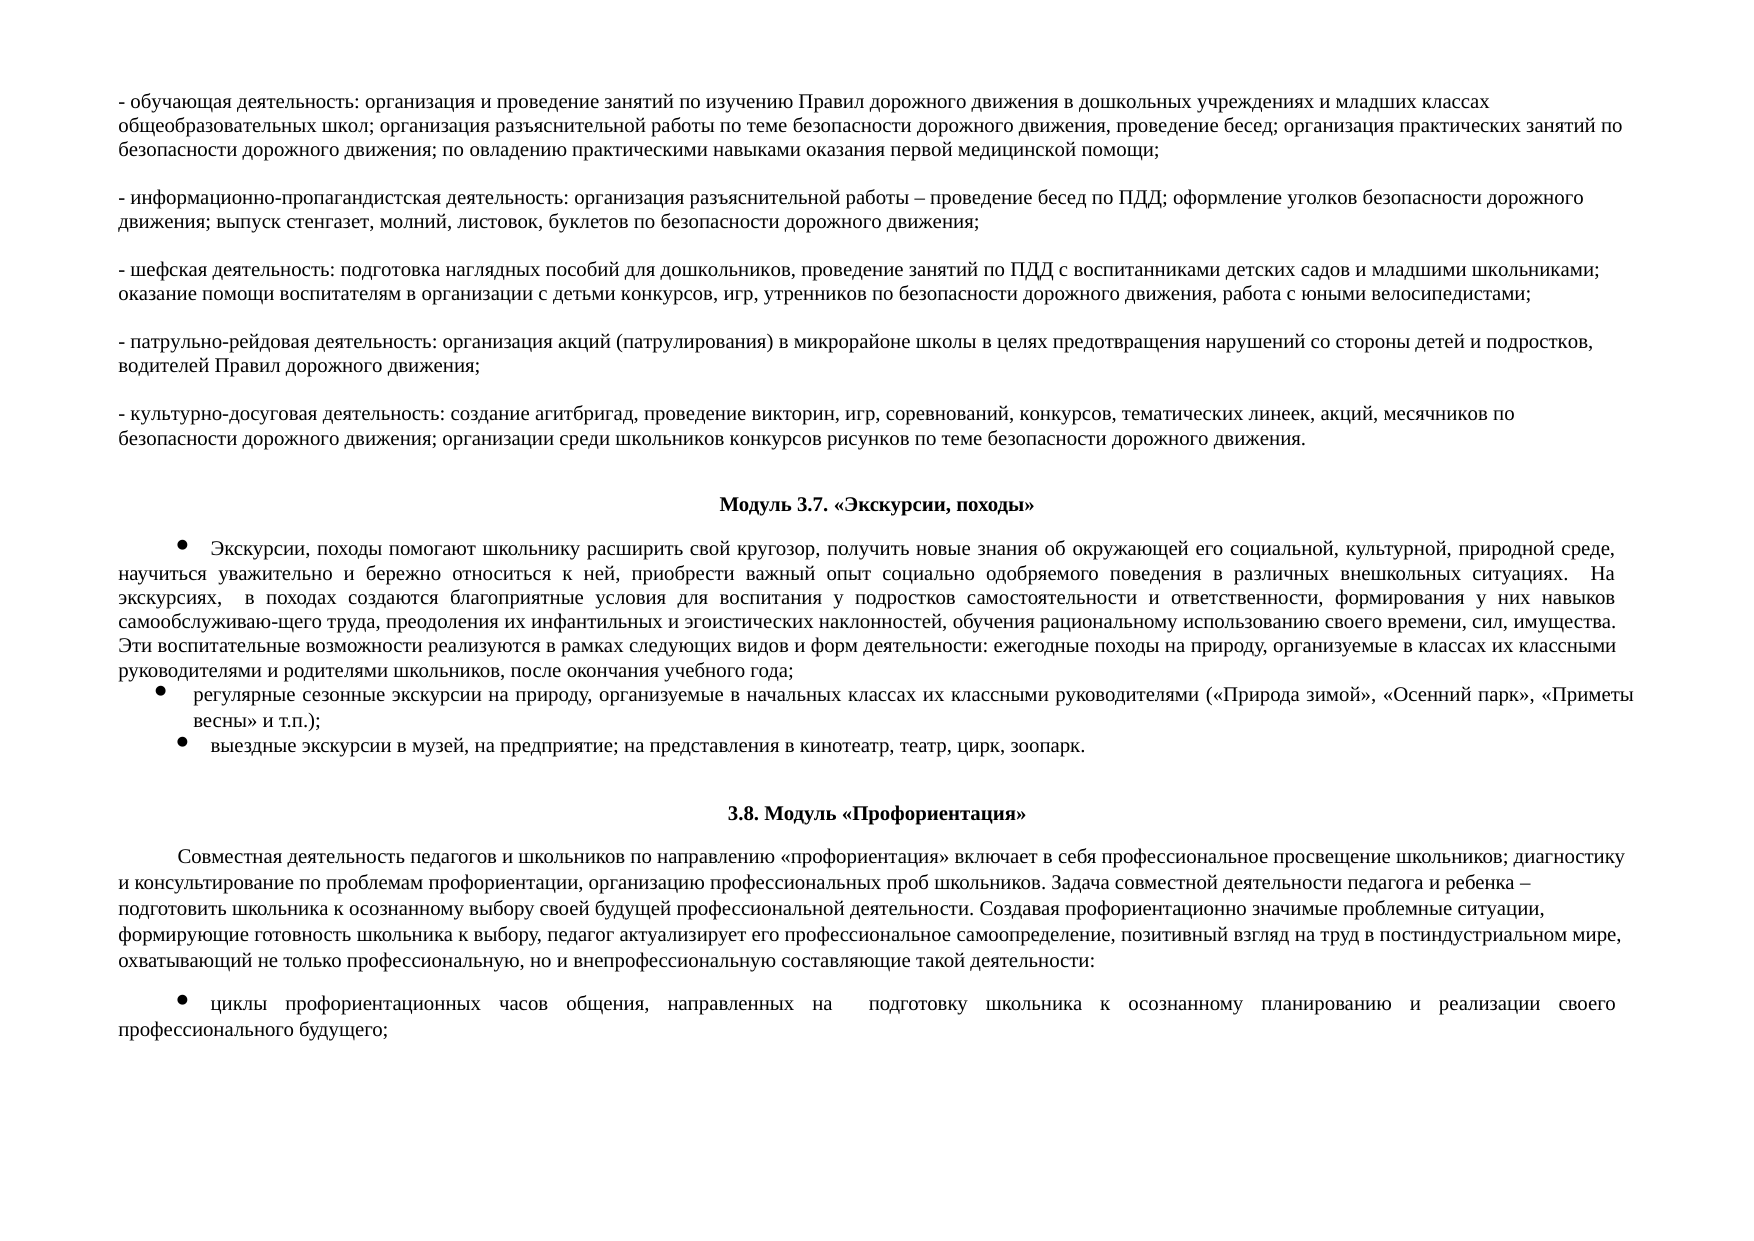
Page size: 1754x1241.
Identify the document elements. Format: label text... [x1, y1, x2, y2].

list циклы профориентационных часов общения, направленных на подготовку школьника к осознанному планированию и реализации своего профессионального будущего; [118, 990, 1618, 1041]
list Экскурсии, походы помогают школьнику расширить свой кругозор, получить новые знания об окружающей его социальной, культурной, природной среде, научиться уважительно и бережно относиться к ней, приобрести важный опыт социально одобряемого поведения в различных внешкольных ситуациях. На экскурсиях, в походах создаются благоприятные условия для воспитания у подростков самостоятельности и ответственности, формирования у них навыков самообслуживаю-щего труда, преодоления их инфантильных и эгоистических наклонностей, обучения рациональному использованию своего времени, сил, имущества. Эти воспитательные возможности реализуются в рамках следующих видов и форм деятельности: ежегодные походы на природу, организуемые в классах их классными руководителями и родителями школьников, после окончания учебного года; [118, 535, 1618, 682]
text - обучающая деятельность: организация и проведение занятий по изучению Правил дорожного движения в дошкольных учреждениях и младших классах общеобразовательных школ; организация разъяснительной работы по теме безопасности дорожного движения, проведение бесед; организация практических занятий по безопасности дорожного движения; по овладению практическими навыками оказания первой медицинской помощи; [118, 88, 1636, 161]
text Модуль 3.7. «Экскурсии, походы» [118, 492, 1636, 516]
text - информационно-пропагандистская деятельность: организация разъяснительной работы – проведение бесед по ПДД; оформление уголков безопасности дорожного движения; выпуск стенгазет, молний, листовок, буклетов по безопасности дорожного движения; [118, 185, 1636, 233]
text 3.8. Модуль «Профориентация» [118, 801, 1636, 825]
text - шефская деятельность: подготовка наглядных пособий для дошкольников, проведение занятий по ПДД с воспитанниками детских садов и младшими школьниками; оказание помощи воспитателям в организации с детьми конкурсов, игр, утренников по безопасности дорожного движения, работа с юными велосипедистами; [118, 257, 1636, 305]
list регулярные сезонные экскурсии на природу, организуемые в начальных классах их классными руководителями («Природа зимой», «Осенний парк», «Приметы весны» и т.п.); [156, 682, 1636, 732]
list выездные экскурсии в музей, на предприятие; на представления в кинотеатр, театр, цирк, зоопарк. [118, 732, 1618, 759]
text - патрульно-рейдовая деятельность: организация акций (патрулирования) в микрорайоне школы в целях предотвращения нарушений со стороны детей и подростков, водителей Правил дорожного движения; [118, 329, 1636, 377]
text - культурно-досуговая деятельность: создание агитбригад, проведение викторин, игр, соревнований, конкурсов, тематических линеек, акций, месячников по безопасности дорожного движения; организации среди школьников конкурсов рисунков по теме безопасности дорожного движения. [118, 401, 1636, 449]
text Совместная деятельность педагогов и школьников по направлению «профориентация» включает в себя профессиональное просвещение школьников; диагностику и консультирование по проблемам профориентации, организацию профессиональных проб школьников. Задача совместной деятельности педагога и ребенка – подготовить школьника к осознанному выбору своей будущей профессиональной деятельности. Создавая профориентационно значимые проблемные ситуации, формирующие готовность школьника к выбору, педагог актуализирует его профессиональное самоопределение, позитивный взгляд на труд в постиндустриальном мире, охватывающий не только профессиональную, но и внепрофессиональную составляющие такой деятельности: [118, 844, 1636, 972]
